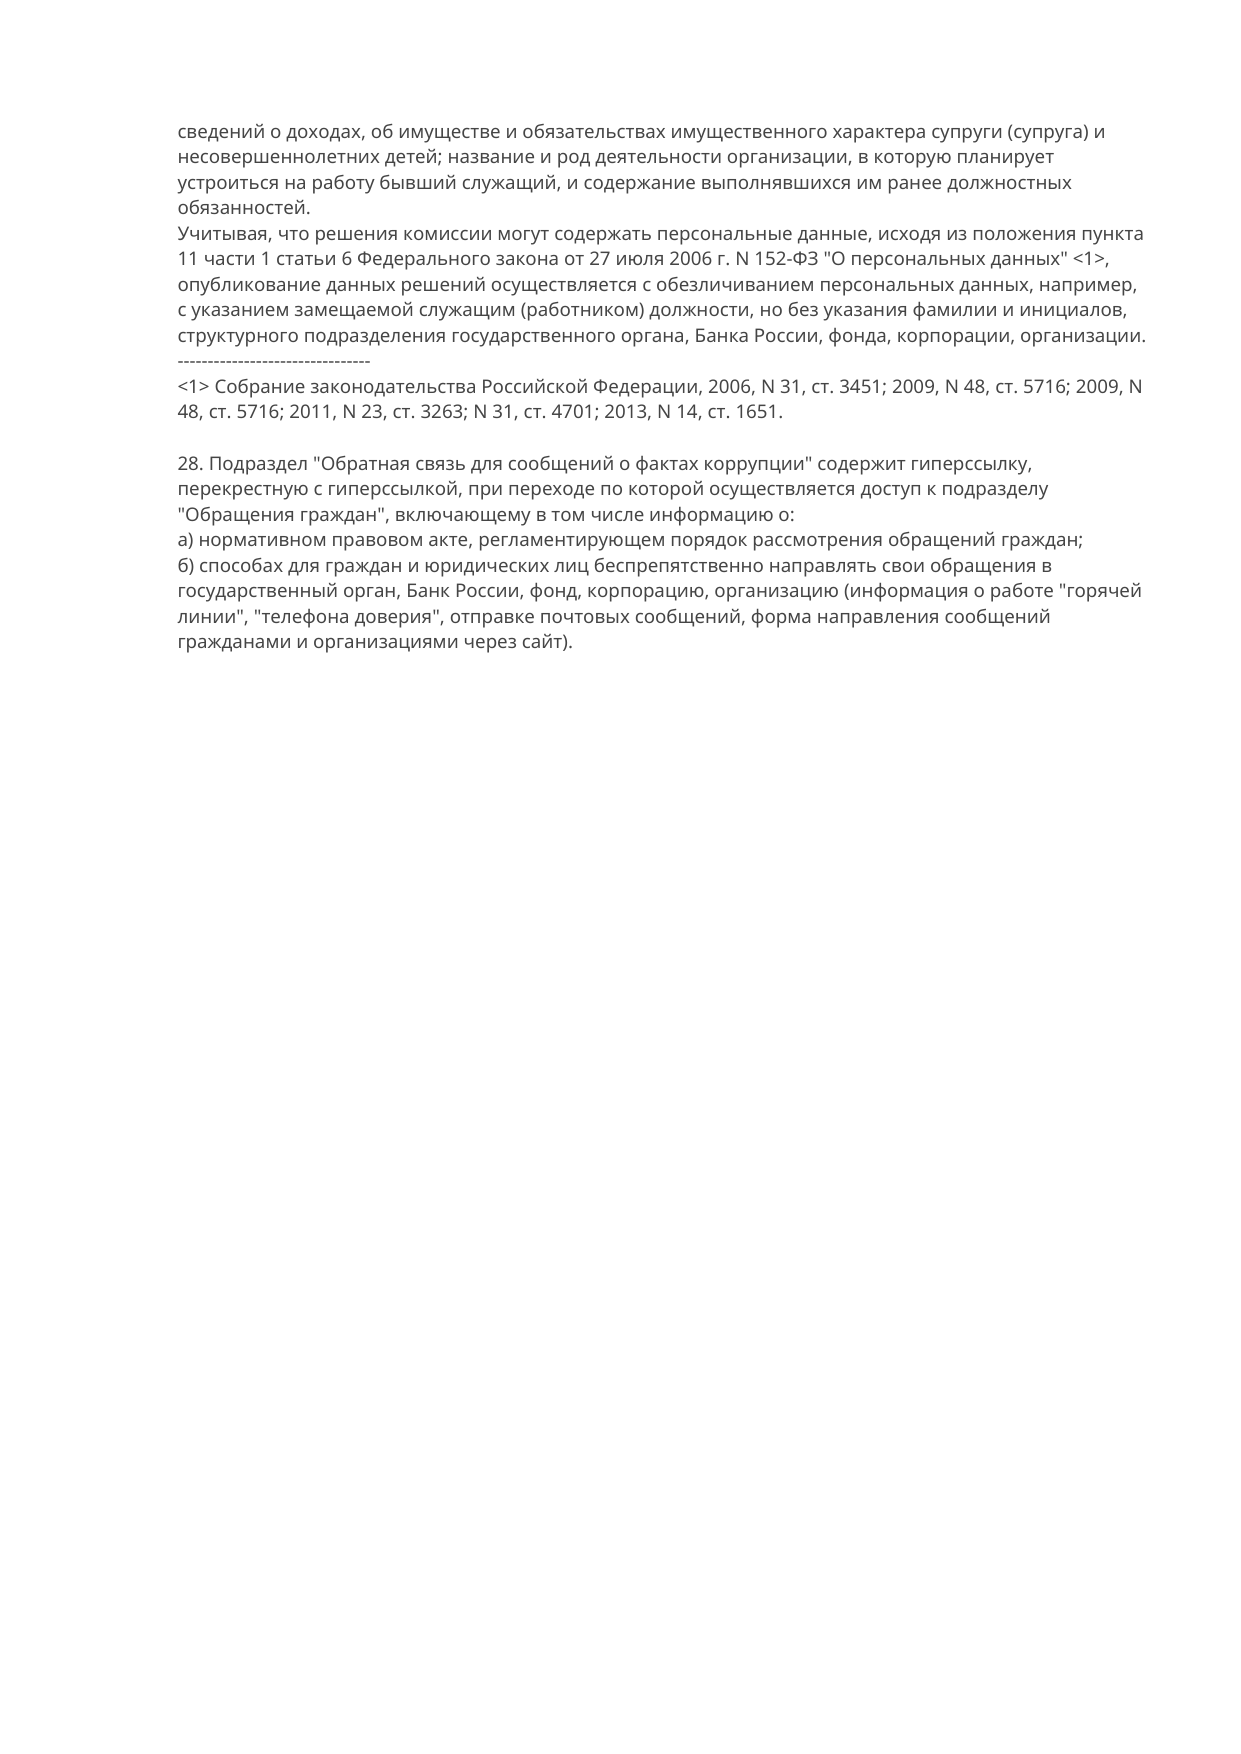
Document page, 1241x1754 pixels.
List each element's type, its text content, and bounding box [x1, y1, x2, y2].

text 28. Подраздел "Обратная связь для сообщений о фактах коррупции" содержит гиперссылку, перекрестную с гиперссылкой, при переходе по которой осуществляется доступ к подразделу "Обращения граждан", включающему в том числе информацию о: [177, 450, 1152, 526]
text а) нормативном правовом акте, регламентирующем порядок рассмотрения обращений граждан; [177, 526, 1152, 552]
text -------------------------------- [177, 348, 1152, 373]
text б) способах для граждан и юридических лиц беспрепятственно направлять свои обращения в государственный орган, Банк России, фонд, корпорацию, организацию (информация о работе "горячей линии", "телефона доверия", отправке почтовых сообщений, форма направления сообщений гражданами и организациями через сайт). [177, 552, 1152, 654]
text <1> Собрание законодательства Российской Федерации, 2006, N 31, ст. 3451; 2009, N 48, ст. 5716; 2009, N 48, ст. 5716; 2011, N 23, ст. 3263; N 31, ст. 4701; 2013, N 14, ст. 1651. [177, 373, 1152, 424]
text Учитывая, что решения комиссии могут содержать персональные данные, исходя из положения пункта 11 части 1 статьи 6 Федерального закона от 27 июля 2006 г. N 152-ФЗ "О персональных данных" <1>, опубликование данных решений осуществляется с обезличиванием персональных данных, например, с указанием замещаемой служащим (работником) должности, но без указания фамилии и инициалов, структурного подразделения государственного органа, Банка России, фонда, корпорации, организации. [177, 220, 1152, 348]
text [177, 118, 1152, 220]
